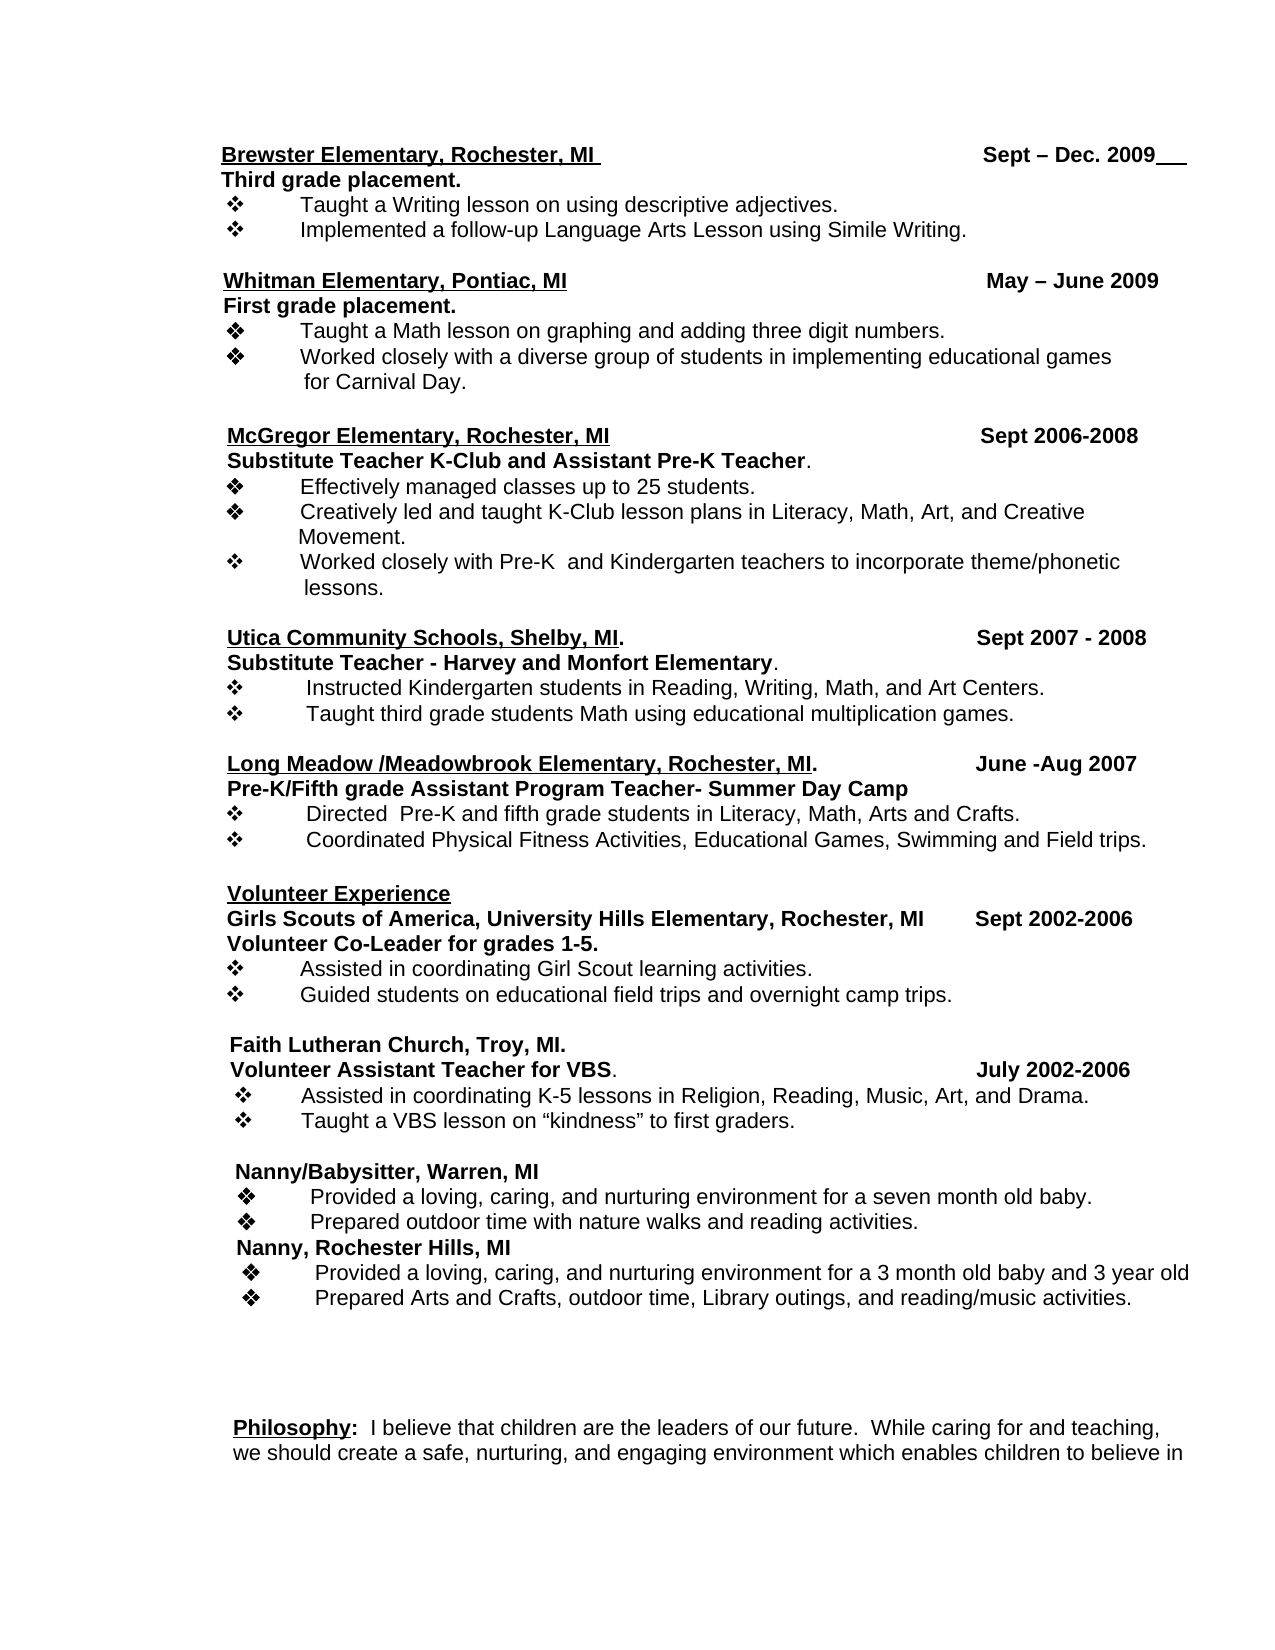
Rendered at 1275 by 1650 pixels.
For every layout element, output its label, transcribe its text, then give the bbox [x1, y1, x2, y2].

list Prepared Arts and Crafts, outdoor time, Library outings, and reading/music activities. [241, 1285, 1191, 1311]
list Taught third grade students Math using educational multiplication games. [225, 700, 1191, 726]
list Effectively managed classes up to 25 students. [225, 473, 1191, 499]
text Pre-K/Fifth grade Assistant Program Teacher- Summer Day Camp [75, 776, 1191, 801]
text for Carnival Day. [225, 369, 1191, 394]
list Assisted in coordinating K-5 lessons in Religion, Reading, Music, Art, and Drama. [233, 1082, 1191, 1108]
list Taught a Math lesson on graphing and adding three digit numbers. [225, 318, 1191, 344]
list Guided students on educational field trips and overnight camp trips. [225, 981, 1191, 1007]
list Implemented a follow-up Language Arts Lesson using Simile Writing. [216, 217, 1191, 243]
list Taught a VBS lesson on “kindness” to first graders. [233, 1108, 1191, 1133]
text Utica Community Schools, Shelby, MI. Sept 2007 - 2008 [75, 625, 1191, 650]
list Prepared outdoor time with nature walks and reading activities. [236, 1209, 1191, 1234]
list Instructed Kindergarten students in Reading, Writing, Math, and Art Centers. [225, 675, 1191, 700]
text Substitute Teacher - Harvey and Monfort Elementary. [75, 650, 1191, 675]
text Faith Lutheran Church, Troy, MI. [175, 1032, 1191, 1057]
list Provided a loving, caring, and nurturing environment for a 3 month old baby and 3 year old [241, 1260, 1191, 1285]
text McGregor Elementary, Rochester, MI Sept 2006-2008 [75, 423, 1191, 448]
list Creatively led and taught K-Club lesson plans in Literacy, Math, Art, and Creative [225, 499, 1191, 524]
text Third grade placement. [75, 167, 1191, 192]
list Worked closely with a diverse group of students in implementing educational games [225, 344, 1191, 369]
list Provided a loving, caring, and nurturing environment for a seven month old baby. [236, 1184, 1191, 1209]
list Assisted in coordinating Girl Scout learning activities. [225, 956, 1191, 981]
text Movement. [225, 524, 1191, 549]
text Volunteer Co-Leader for grades 1-5. [75, 931, 1191, 956]
list Taught a Writing lesson on using descriptive adjectives. [216, 192, 1191, 217]
text Volunteer Experience [75, 880, 1191, 906]
text Whitman Elementary, Pontiac, MI May – June 2009 [156, 268, 1191, 293]
list Nanny/Babysitter, Warren, MI [150, 1158, 1191, 1184]
text First grade placement. [156, 293, 1191, 318]
text lessons. [225, 574, 1191, 599]
text Substitute Teacher K-Club and Assistant Pre-K Teacher. [75, 448, 1191, 473]
text Volunteer Assistant Teacher for VBS. July 2002-2006 [175, 1057, 1191, 1082]
list Directed Pre-K and fifth grade students in Literacy, Math, Arts and Crafts. [225, 801, 1191, 826]
text Brewster Elementary, Rochester, MI Sept – Dec. 2009 [75, 141, 1191, 167]
list Worked closely with Pre-K and Kindergarten teachers to incorporate theme/phonetic [225, 549, 1191, 574]
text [233, 1415, 1191, 1465]
list Coordinated Physical Fitness Activities, Educational Games, Swimming and Field trips. [225, 826, 1191, 852]
text Nanny, Rochester Hills, MI [236, 1234, 1191, 1260]
text Girls Scouts of America, University Hills Elementary, Rochester, MI Sept 2002-2006 [75, 906, 1191, 931]
text Long Meadow /Meadowbrook Elementary, Rochester, MI. June -Aug 2007 [75, 751, 1191, 776]
